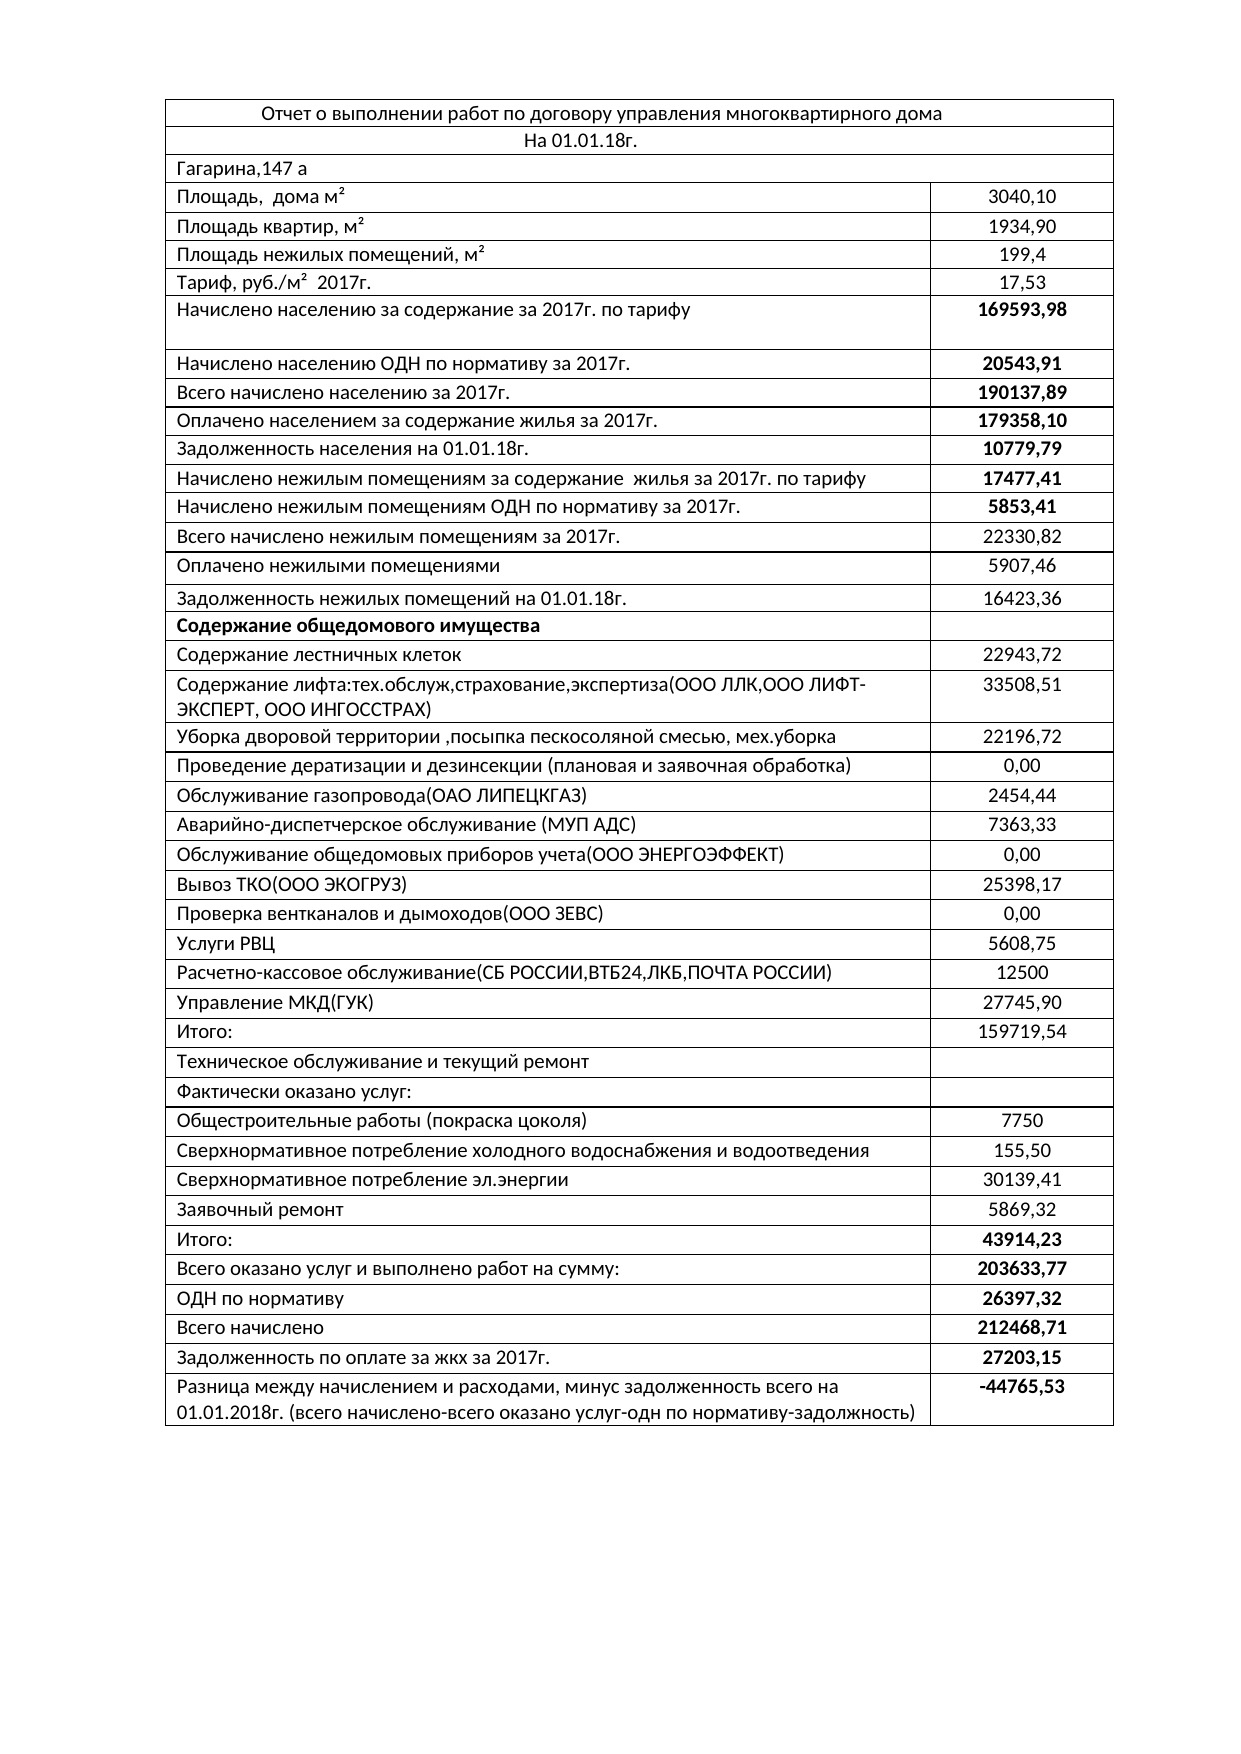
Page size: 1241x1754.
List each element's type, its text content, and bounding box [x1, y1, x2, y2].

table_cell Расчетно-кассовое обслуживание(СБ РОССИИ,ВТБ24,ЛКБ,ПОЧТА РОССИИ) [166, 960, 930, 988]
table_cell 179358,10 [931, 408, 1113, 434]
table_cell Общестроительные работы (покраска цоколя) [166, 1108, 930, 1136]
table_cell 17,53 [931, 269, 1113, 295]
table_cell Содержание лестничных клеток [166, 641, 930, 670]
table_cell 20543,91 [931, 350, 1113, 378]
table_cell Начислено населению ОДН по нормативу за 2017г. [166, 350, 930, 378]
table_cell Начислено населению за содержание за 2017г. по тарифу [166, 296, 930, 349]
table_cell Тариф, руб./м² 2017г. [166, 269, 930, 295]
table_cell Обслуживание общедомовых приборов учета(ООО ЭНЕРГОЭФФЕКТ) [166, 841, 930, 870]
table_cell 27203,15 [931, 1344, 1113, 1373]
table_cell 5608,75 [931, 930, 1113, 958]
table_cell Всего начислено населению за 2017г. [166, 379, 930, 406]
table_cell Заявочный ремонт [166, 1196, 930, 1225]
table_cell 43914,23 [931, 1226, 1113, 1254]
table_cell Обслуживание газопровода(ОАО ЛИПЕЦКГАЗ) [166, 782, 930, 811]
table_cell 26397,32 [931, 1285, 1113, 1313]
table_cell 22330,82 [931, 523, 1113, 551]
table_cell 12500 [931, 960, 1113, 988]
table_cell 212468,71 [931, 1315, 1113, 1343]
table_cell 199,4 [931, 241, 1113, 268]
table_cell Задолженность нежилых помещений на 01.01.18г. [166, 585, 930, 611]
table_cell Проведение дератизации и дезинсекции (плановая и заявочная обработка) [166, 753, 930, 781]
table_cell Начислено нежилым помещениям за содержание жилья за 2017г. по тарифу [166, 465, 930, 492]
table_cell Проверка вентканалов и дымоходов(ООО ЗЕВС) [166, 900, 930, 929]
table_cell 22943,72 [931, 641, 1113, 670]
table_cell Начислено нежилым помещениям ОДН по нормативу за 2017г. [166, 493, 930, 522]
table_cell 22196,72 [931, 723, 1113, 751]
table_cell 190137,89 [931, 379, 1113, 406]
table_cell Всего начислено [166, 1315, 930, 1343]
table_cell Всего начислено нежилым помещениям за 2017г. [166, 523, 930, 551]
table_cell Содержание общедомового имущества [166, 612, 930, 640]
table_cell Итого: [166, 1226, 930, 1254]
table_cell 25398,17 [931, 871, 1113, 899]
table_cell 0,00 [931, 900, 1113, 929]
table_cell Разница между начислением и расходами, минус задолженность всего на 01.01.2018г. (всего начислено-всего оказано услуг-одн по нормативу-задолжность) [166, 1374, 930, 1424]
table_cell Оплачено населением за содержание жилья за 2017г. [166, 408, 930, 434]
table_cell Всего оказано услуг и выполнено работ на сумму: [166, 1255, 930, 1284]
table_cell 10779,79 [931, 436, 1113, 464]
table_cell -44765,53 [931, 1374, 1113, 1424]
table_cell 169593,98 [931, 296, 1113, 349]
table_cell [931, 612, 1113, 640]
table_cell 16423,36 [931, 585, 1113, 611]
table_cell Аварийно-диспетчерское обслуживание (МУП АДС) [166, 812, 930, 840]
table_cell 3040,10 [931, 183, 1113, 212]
table_cell 2454,44 [931, 782, 1113, 811]
table_cell Площадь, дома м² [166, 183, 930, 212]
table_cell 203633,77 [931, 1255, 1113, 1284]
table_cell Фактически оказано услуг: [166, 1078, 930, 1106]
table_cell Оплачено нежилыми помещениями [166, 553, 930, 584]
table_cell 5853,41 [931, 493, 1113, 522]
table_cell На 01.01.18г. [166, 127, 1113, 154]
table_cell Вывоз ТКО(ООО ЭКОГРУЗ) [166, 871, 930, 899]
table_cell 27745,90 [931, 989, 1113, 1018]
table_cell Техническое обслуживание и текущий ремонт [166, 1048, 930, 1077]
table_cell Задолженность населения на 01.01.18г. [166, 436, 930, 464]
table_cell Площадь нежилых помещений, м² [166, 241, 930, 268]
table_cell 33508,51 [931, 671, 1113, 722]
table_cell Площадь квартир, м² [166, 213, 930, 240]
table_cell 7363,33 [931, 812, 1113, 840]
table_cell ОДН по нормативу [166, 1285, 930, 1313]
table_cell 0,00 [931, 753, 1113, 781]
table_cell Гагарина,147 а [166, 155, 1113, 182]
table_cell [931, 1078, 1113, 1106]
table_cell 5869,32 [931, 1196, 1113, 1225]
table_cell 155,50 [931, 1137, 1113, 1166]
table_cell 5907,46 [931, 553, 1113, 584]
table_cell Услуги РВЦ [166, 930, 930, 958]
table_cell Сверхнормативное потребление холодного водоснабжения и водоотведения [166, 1137, 930, 1166]
table_cell 159719,54 [931, 1019, 1113, 1047]
table_cell Итого: [166, 1019, 930, 1047]
table_cell Уборка дворовой территории ,посыпка пескосоляной смесью, мех.уборка [166, 723, 930, 751]
table_cell Сверхнормативное потребление эл.энергии [166, 1167, 930, 1195]
table_cell 17477,41 [931, 465, 1113, 492]
table_header Отчет о выполнении работ по договору управления многоквартирного дома [166, 100, 1113, 126]
table_cell 7750 [931, 1108, 1113, 1136]
table_cell Управление МКД(ГУК) [166, 989, 930, 1018]
table_cell Задолженность по оплате за жкх за 2017г. [166, 1344, 930, 1373]
table_cell 0,00 [931, 841, 1113, 870]
table_cell 30139,41 [931, 1167, 1113, 1195]
table_cell Содержание лифта:тех.обслуж,страхование,экспертиза(ООО ЛЛК,ООО ЛИФТ-ЭКСПЕРТ, ООО ИНГОССТРАХ) [166, 671, 930, 722]
table_cell [931, 1048, 1113, 1077]
table_cell 1934,90 [931, 213, 1113, 240]
